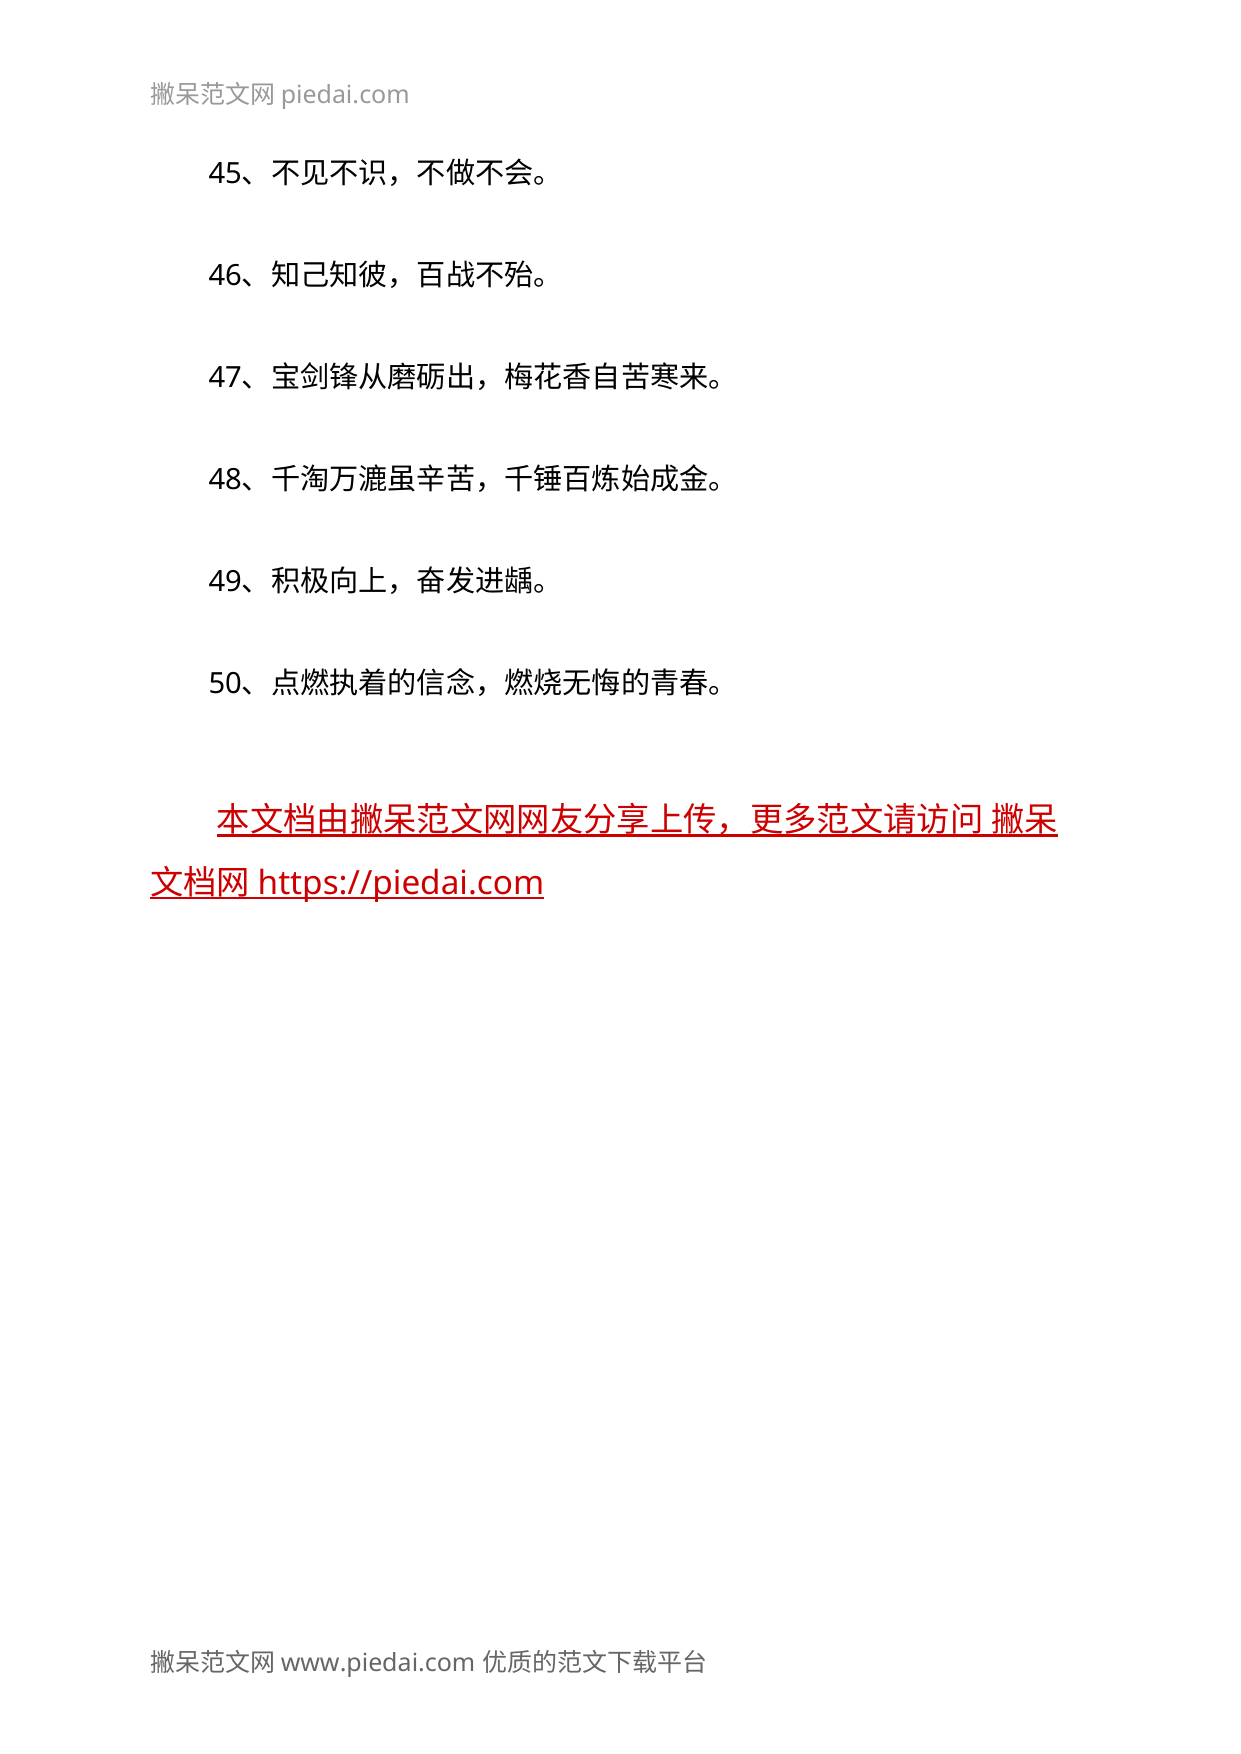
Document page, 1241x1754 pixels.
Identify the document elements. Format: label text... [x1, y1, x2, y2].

text 46、知己知彼，百战不殆。 [150, 252, 1090, 294]
text 本文档由撇呆范文网网友分享上传，更多范文请访问 撇呆文档网 https://piedai.com [150, 793, 1090, 904]
text 50、点燃执着的信念，燃烧无悔的青春。 [150, 660, 1090, 702]
text 45、不见不识，不做不会。 [150, 150, 1090, 192]
text 47、宝剑锋从磨砺出，梅花香自苦寒来。 [150, 354, 1090, 396]
text 49、积极向上，奋发进龋。 [150, 558, 1090, 600]
text 48、千淘万漉虽辛苦，千锤百炼始成金。 [150, 456, 1090, 498]
